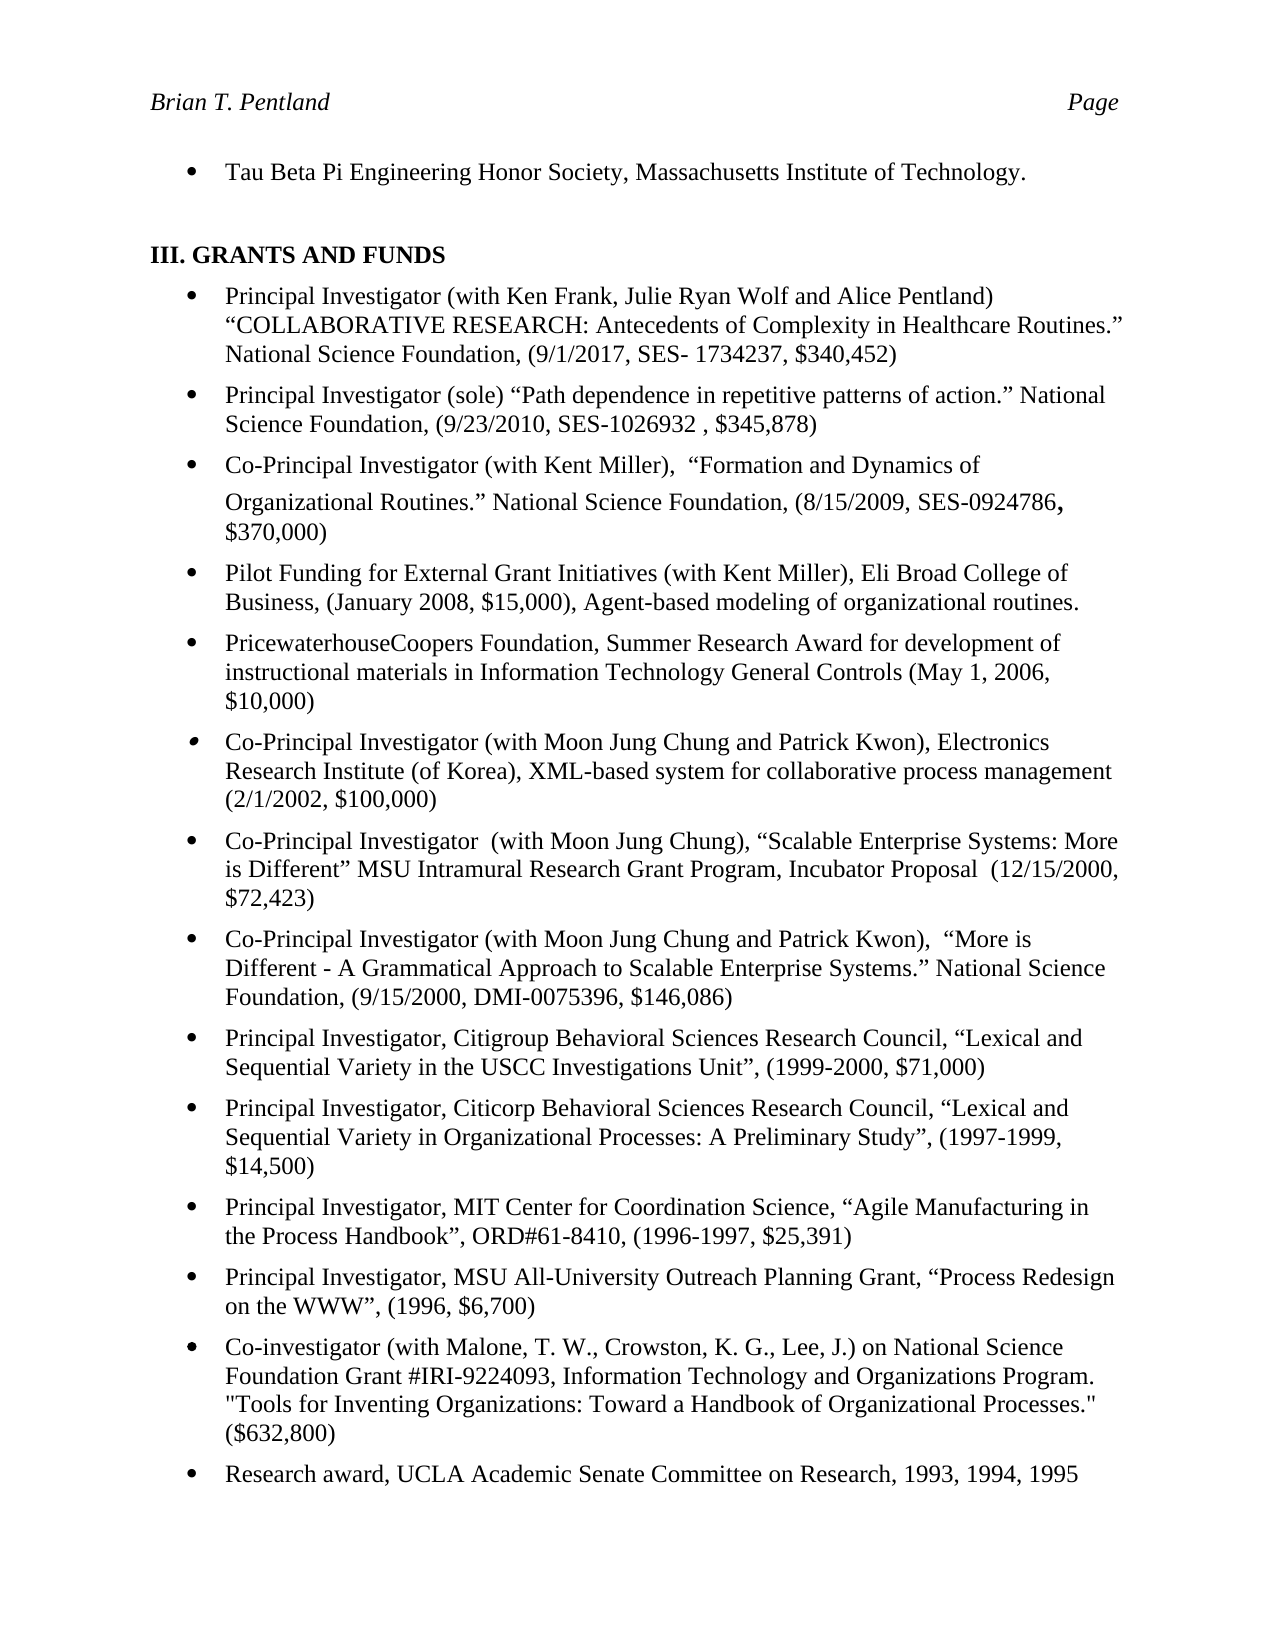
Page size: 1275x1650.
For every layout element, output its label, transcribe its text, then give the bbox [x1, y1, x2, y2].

list Principal Investigator, Citigroup Behavioral Sciences Research Council, “Lexical and Sequential Variety in the USCC Investigations Unit”, (1999-2000, $71,000) [187, 1023, 1125, 1081]
list Research award, UCLA Academic Senate Committee on Research, 1993, 1994, 1995 [187, 1459, 1125, 1488]
list Principal Investigator, MIT Center for Coordination Science, “Agile Manufacturing in the Process Handbook”, ORD#61-8410, (1996-1997, $25,391) [187, 1192, 1125, 1249]
list Principal Investigator, Citicorp Behavioral Sciences Research Council, “Lexical and Sequential Variety in Organizational Processes: A Preliminary Study”, (1997-1999, $14,500) [187, 1093, 1125, 1179]
list Co-Principal Investigator (with Moon Jung Chung and Patrick Kwon), “More is Different - A Grammatical Approach to Scalable Enterprise Systems.” National Science Foundation, (9/15/2000, DMI-0075396, $146,086) [187, 924, 1125, 1011]
text III. GRANTS AND FUNDS [150, 240, 1125, 269]
list Principal Investigator (with Ken Frank, Julie Ryan Wolf and Alice Pentland) “COLLABORATIVE RESEARCH: Antecedents of Complexity in Healthcare Routines.” National Science Foundation, (9/1/2017, SES- 1734237, $340,452) [187, 281, 1125, 367]
list Pilot Funding for External Grant Initiatives (with Kent Miller), Eli Broad College of Business, (January 2008, $15,000), Agent-based modeling of organizational routines. [187, 558, 1125, 616]
list Co-Principal Investigator (with Moon Jung Chung), “Scalable Enterprise Systems: More is Different” MSU Intramural Research Grant Program, Incubator Proposal (12/15/2000, $72,423) [187, 826, 1125, 912]
list Co-investigator (with Malone, T. W., Crowston, K. G., Lee, J.) on National Science Foundation Grant #IRI-9224093, Information Technology and Organizations Program. "Tools for Inventing Organizations: Toward a Handbook of Organizational Processes." ($632,800) [187, 1332, 1125, 1447]
list Principal Investigator, MSU All-University Outreach Planning Grant, “Process Redesign on the WWW”, (1996, $6,700) [187, 1262, 1125, 1319]
list Co-Principal Investigator (with Moon Jung Chung and Patrick Kwon), Electronics Research Institute (of Korea), XML-based system for collaborative process management (2/1/2002, $100,000) [187, 727, 1125, 813]
list Tau Beta Pi Engineering Honor Society, Massachusetts Institute of Technology. [187, 157, 1125, 186]
list Co-Principal Investigator (with Kent Miller), “Formation and Dynamics of Organizational Routines.” National Science Foundation, (8/15/2009, SES-0924786, $370,000) [187, 450, 1125, 546]
list PricewaterhouseCoopers Foundation, Summer Research Award for development of instructional materials in Information Technology General Controls (May 1, 2006, $10,000) [187, 628, 1125, 714]
list Principal Investigator (sole) “Path dependence in repetitive patterns of action.” National Science Foundation, (9/23/2010, SES-1026932 , $345,878) [187, 380, 1125, 437]
